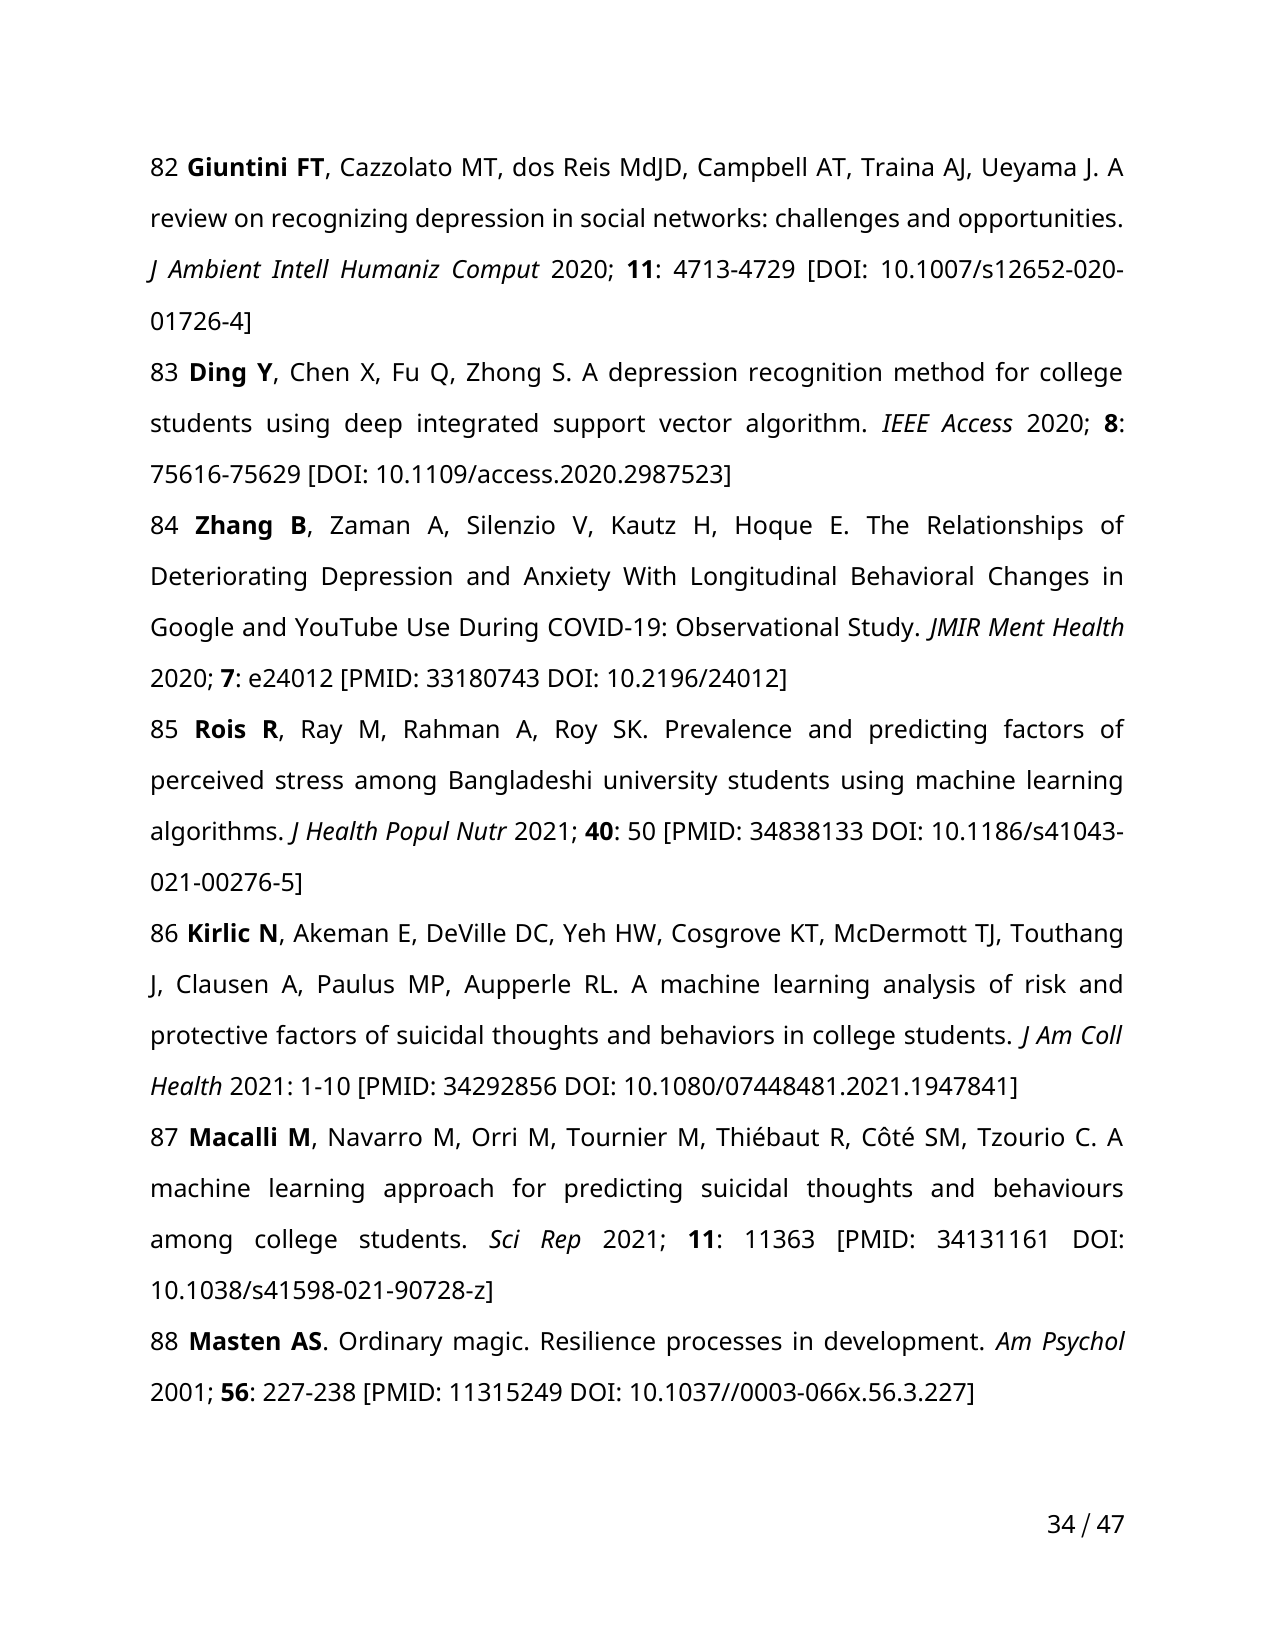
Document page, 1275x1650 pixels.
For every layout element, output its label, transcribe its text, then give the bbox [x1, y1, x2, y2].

text 85 Rois R, Ray M, Rahman A, Roy SK. Prevalence and predicting factors of perceived stress among Bangladeshi university students using machine learning algorithms. J Health Popul Nutr 2021; 40: 50 [PMID: 34838133 DOI: 10.1186/s41043-021-00276-5] [150, 711, 1125, 899]
text 88 Masten AS. Ordinary magic. Resilience processes in development. Am Psychol 2001; 56: 227-238 [PMID: 11315249 DOI: 10.1037//0003-066x.56.3.227] [150, 1324, 1125, 1409]
text 86 Kirlic N, Akeman E, DeVille DC, Yeh HW, Cosgrove KT, McDermott TJ, Touthang J, Clausen A, Paulus MP, Aupperle RL. A machine learning analysis of risk and protective factors of suicidal thoughts and behaviors in college students. J Am Coll Health 2021: 1-10 [PMID: 34292856 DOI: 10.1080/07448481.2021.1947841] [150, 916, 1125, 1103]
text 82 Giuntini FT, Cazzolato MT, dos Reis MdJD, Campbell AT, Traina AJ, Ueyama J. A review on recognizing depression in social networks: challenges and opportunities. J Ambient Intell Humaniz Comput 2020; 11: 4713-4729 [DOI: 10.1007/s12652-020-01726-4] [150, 150, 1125, 337]
text 83 Ding Y, Chen X, Fu Q, Zhong S. A depression recognition method for college students using deep integrated support vector algorithm. IEEE Access 2020; 8: 75616-75629 [DOI: 10.1109/access.2020.2987523] [150, 354, 1125, 490]
text 87 Macalli M, Navarro M, Orri M, Tournier M, Thiébaut R, Côté SM, Tzourio C. A machine learning approach for predicting suicidal thoughts and behaviours among college students. Sci Rep 2021; 11: 11363 [PMID: 34131161 DOI: 10.1038/s41598-021-90728-z] [150, 1120, 1125, 1307]
text 84 Zhang B, Zaman A, Silenzio V, Kautz H, Hoque E. The Relationships of Deteriorating Depression and Anxiety With Longitudinal Behavioral Changes in Google and YouTube Use During COVID-19: Observational Study. JMIR Ment Health 2020; 7: e24012 [PMID: 33180743 DOI: 10.2196/24012] [150, 507, 1125, 694]
